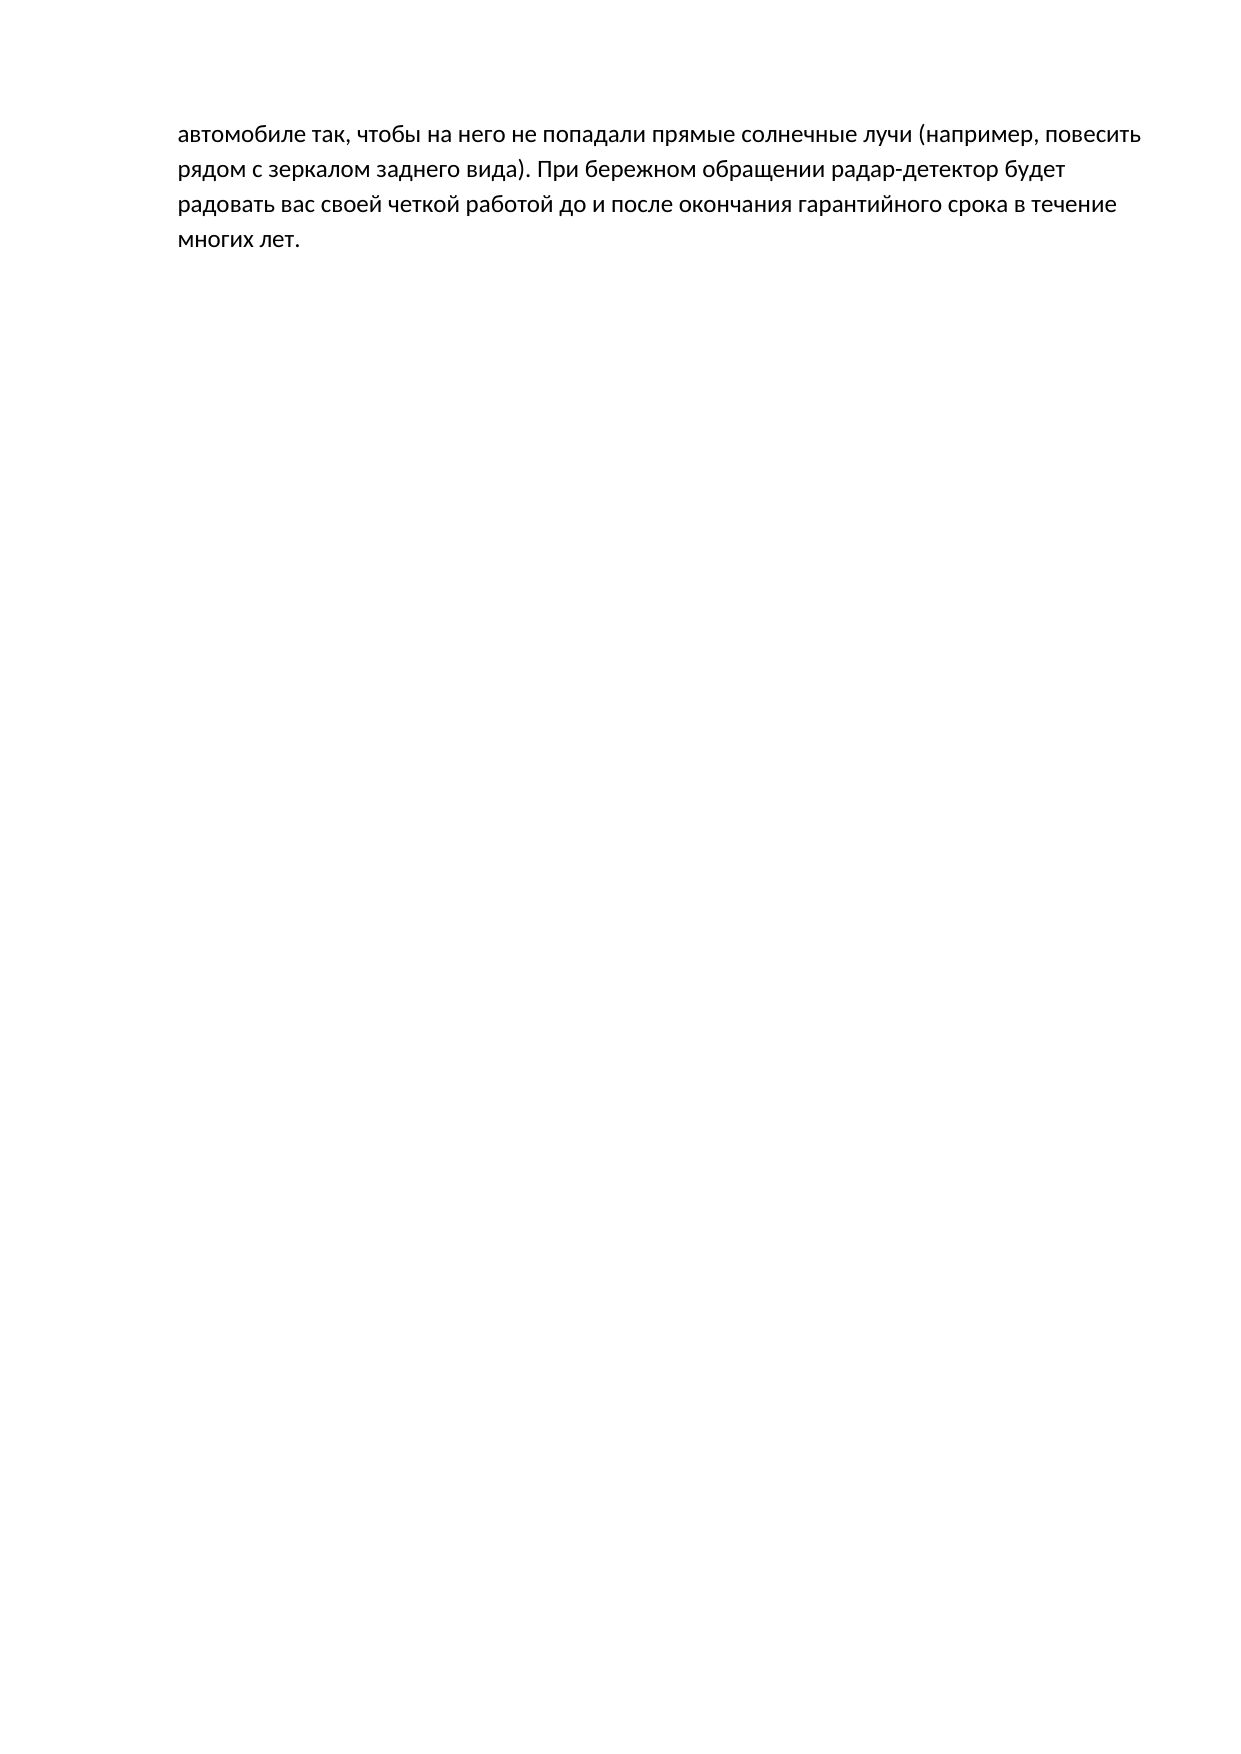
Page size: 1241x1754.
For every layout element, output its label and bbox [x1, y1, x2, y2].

text [177, 118, 1152, 254]
